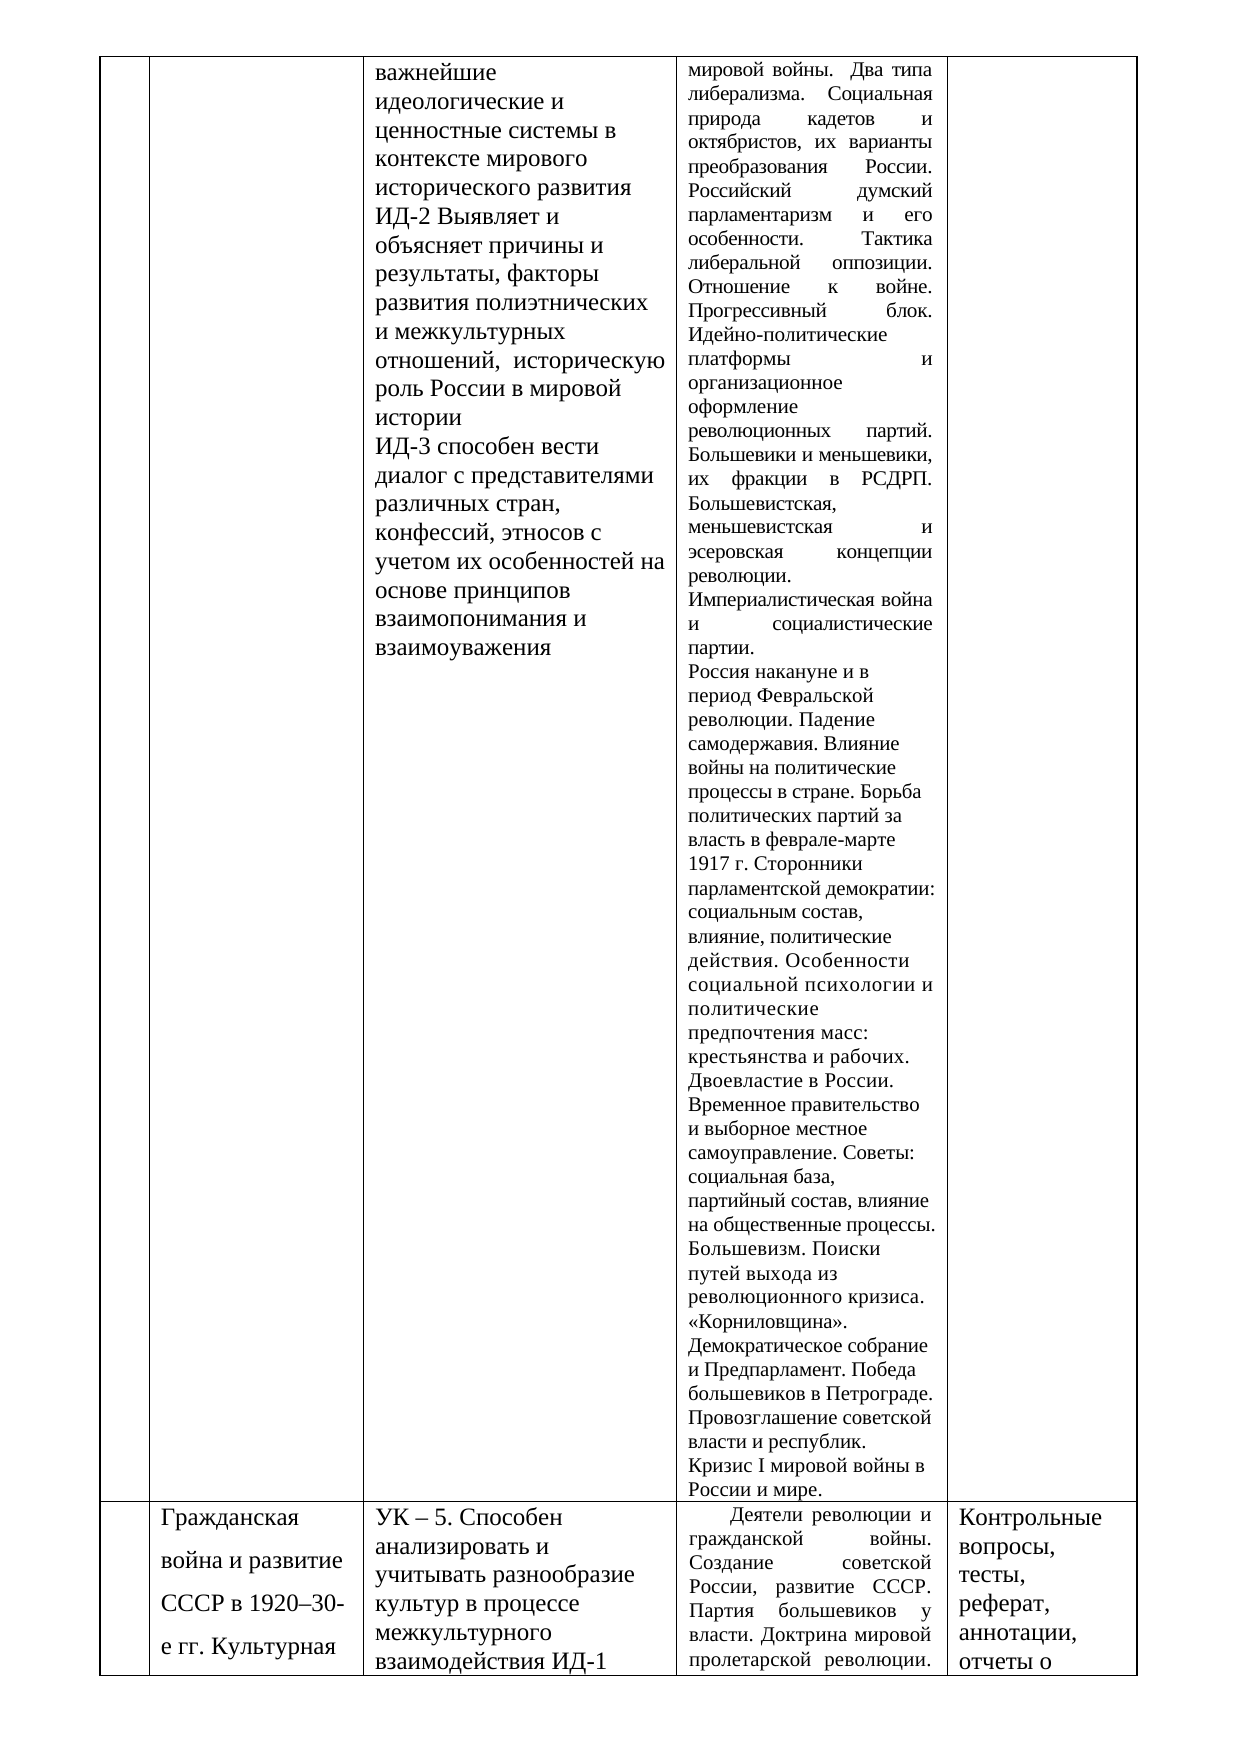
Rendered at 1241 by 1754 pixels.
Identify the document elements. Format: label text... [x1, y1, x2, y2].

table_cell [677, 57, 947, 1501]
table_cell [150, 57, 363, 1501]
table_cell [364, 57, 676, 1501]
table_cell [101, 57, 149, 1501]
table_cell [364, 1502, 676, 1674]
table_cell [948, 57, 1136, 1501]
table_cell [150, 1502, 363, 1674]
table_cell [101, 1502, 149, 1674]
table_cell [948, 1502, 1136, 1674]
